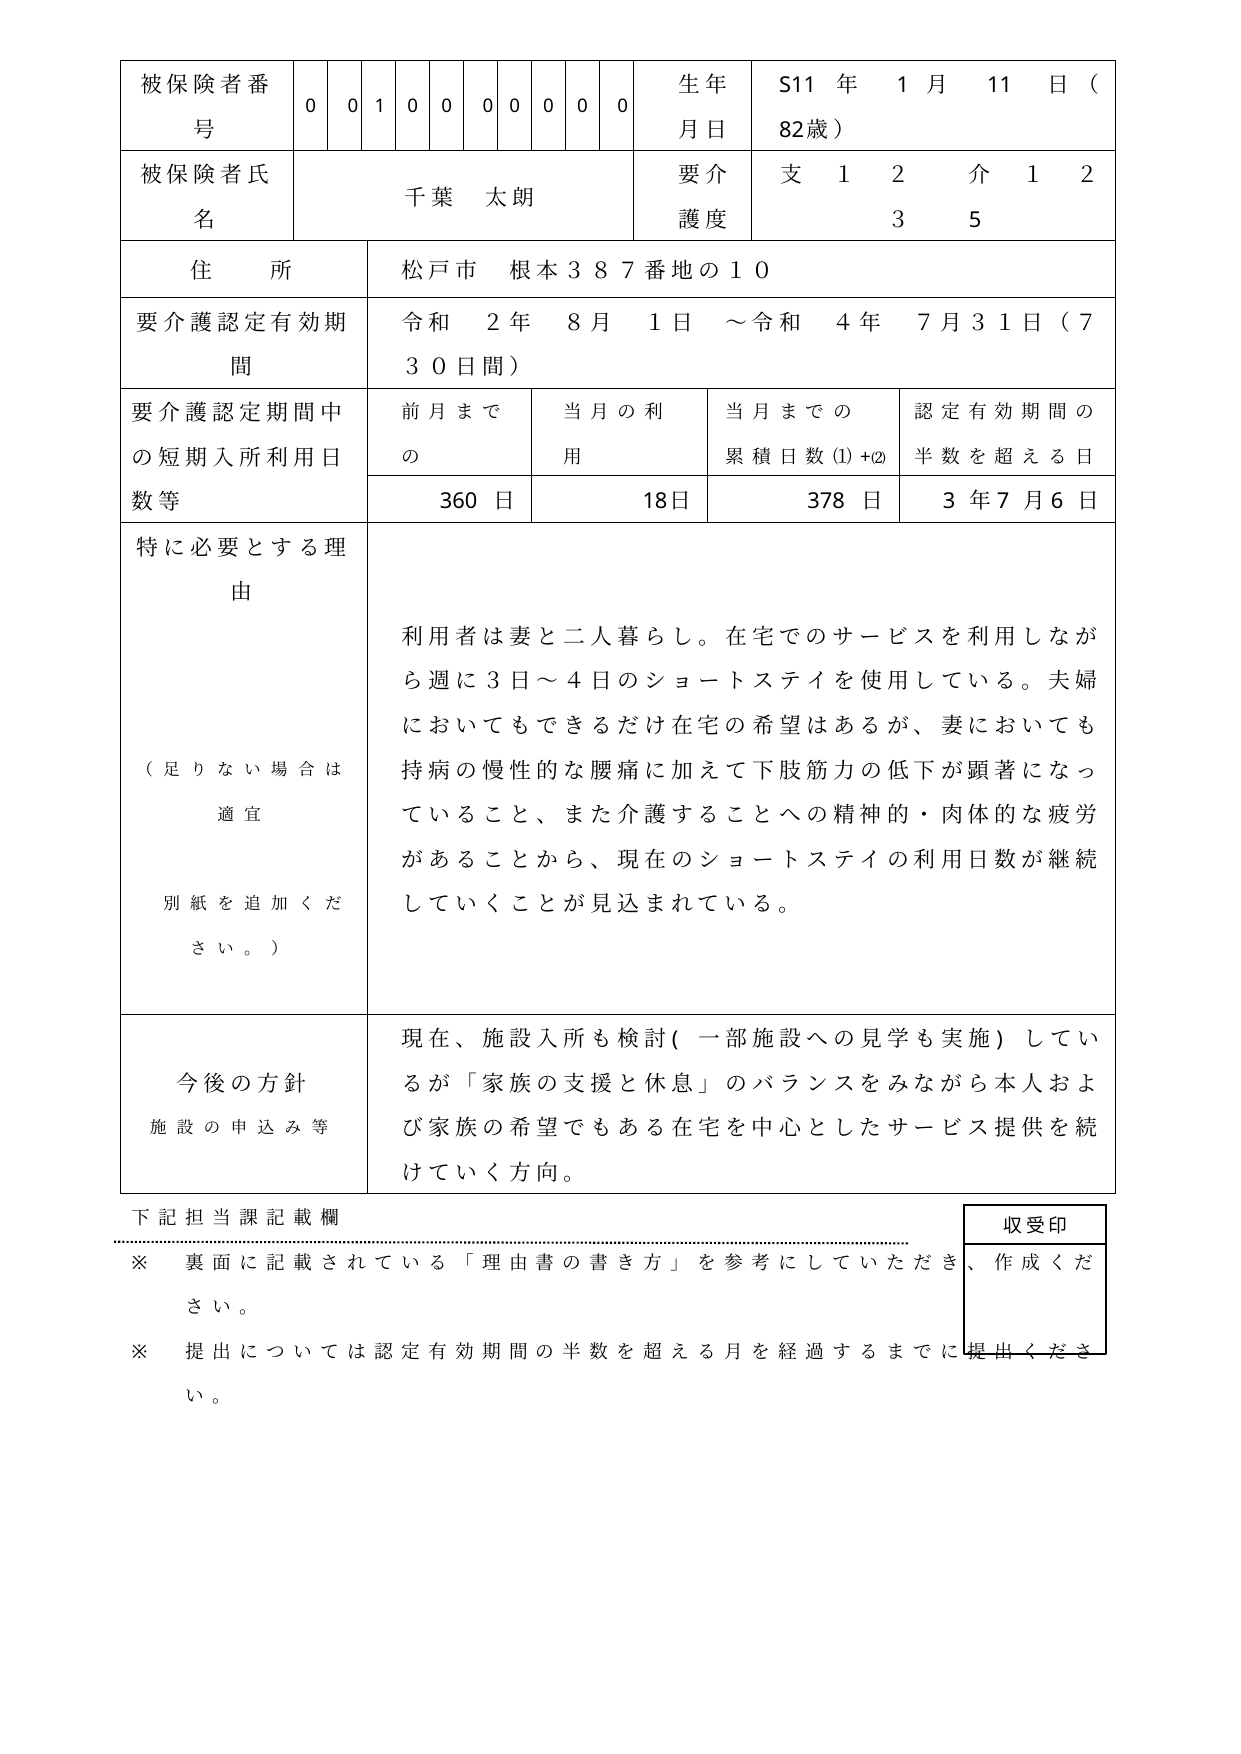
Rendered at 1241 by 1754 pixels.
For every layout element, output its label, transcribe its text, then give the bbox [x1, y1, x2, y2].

table_cell 利用者は妻と二人暮らし。在宅でのサービスを利用しながら週に３日～４日のショートステイを使用している。夫婦においてもできるだけ在宅の希望はあるが、妻においても持病の慢性的な腰痛に加えて下肢筋力の低下が顕著になっていること、また介護することへの精神的・肉体的な疲労があることから、現在のショートステイの利用日数が継続していくことが見込まれている。 [368, 523, 1115, 1014]
table_cell 当月までの 累積日数⑴+⑵ [708, 389, 899, 475]
table_header 0 [294, 61, 327, 150]
table_cell 当月の利用 予定日数⑵ [532, 389, 707, 475]
table_header 被保険者番号 [121, 61, 293, 150]
table_header 0 [396, 61, 429, 150]
table_cell 前月までの 利用日数⑴ [368, 389, 531, 475]
table_cell 要介護認定期間中の短期入所利用日数等 [121, 389, 367, 522]
list 裏面に記載されている「理由書の書き方」を参考にしていただき、作成ください。 [131, 1239, 963, 1328]
table_header 0 [464, 61, 497, 150]
table_cell 要介護認定有効期間 [121, 298, 367, 387]
table_header 0 [600, 61, 633, 150]
table_cell 18日 [532, 476, 707, 522]
table_header 0 [430, 61, 463, 150]
table_cell 住 所 [121, 241, 367, 297]
table_header 0 [328, 61, 361, 150]
table_cell 今後の方針 施設の申込み等 [121, 1015, 367, 1193]
table_header 0 [532, 61, 565, 150]
table_cell 3年7月6日 [900, 476, 1115, 522]
table_cell 要介護度 [634, 151, 751, 240]
list 提出については認定有効期間の半数を超える月を経過するまでに提出ください。 [131, 1328, 1103, 1417]
list 裏面に記載されている「理由書の書き方」を参考にしていただき、作成ください。 [965, 1245, 1103, 1328]
table_cell 特に必要とする理由 （足りない場合は適宜 別紙を追加ください。） [121, 523, 367, 1014]
table_header 1 [362, 61, 395, 150]
table_cell 認定有効期間の半数を超える日の初日 の初日 [900, 389, 1115, 475]
table_cell 現在、施設入所も検討(一部施設への見学も実施)しているが「家族の支援と休息」のバランスをみながら本人および家族の希望でもある在宅を中心としたサービス提供を続けていく方向。 [368, 1015, 1115, 1193]
table_cell 令和 ２年 ８月 １日 ～令和 ４年 ７月３１日（７３０日間） [368, 298, 1115, 387]
table_header 0 [498, 61, 531, 150]
table_cell 松戸市 根本３８７番地の１０ [368, 241, 1115, 297]
table_cell 支 １ ２ 介 １ ２ ３ 5 [752, 151, 1115, 240]
table_cell 被保険者氏名 [121, 151, 293, 240]
table_header 生年月日 [634, 61, 751, 150]
table_header S11年 1月 11 日（ 82歳） [752, 61, 1115, 150]
table_cell 千葉 太朗 [294, 151, 633, 240]
table_cell 378日 [708, 476, 899, 522]
text 下記担当課記載欄 [131, 1194, 1103, 1239]
table_cell 360日 [368, 476, 531, 522]
table_header 0 [566, 61, 599, 150]
